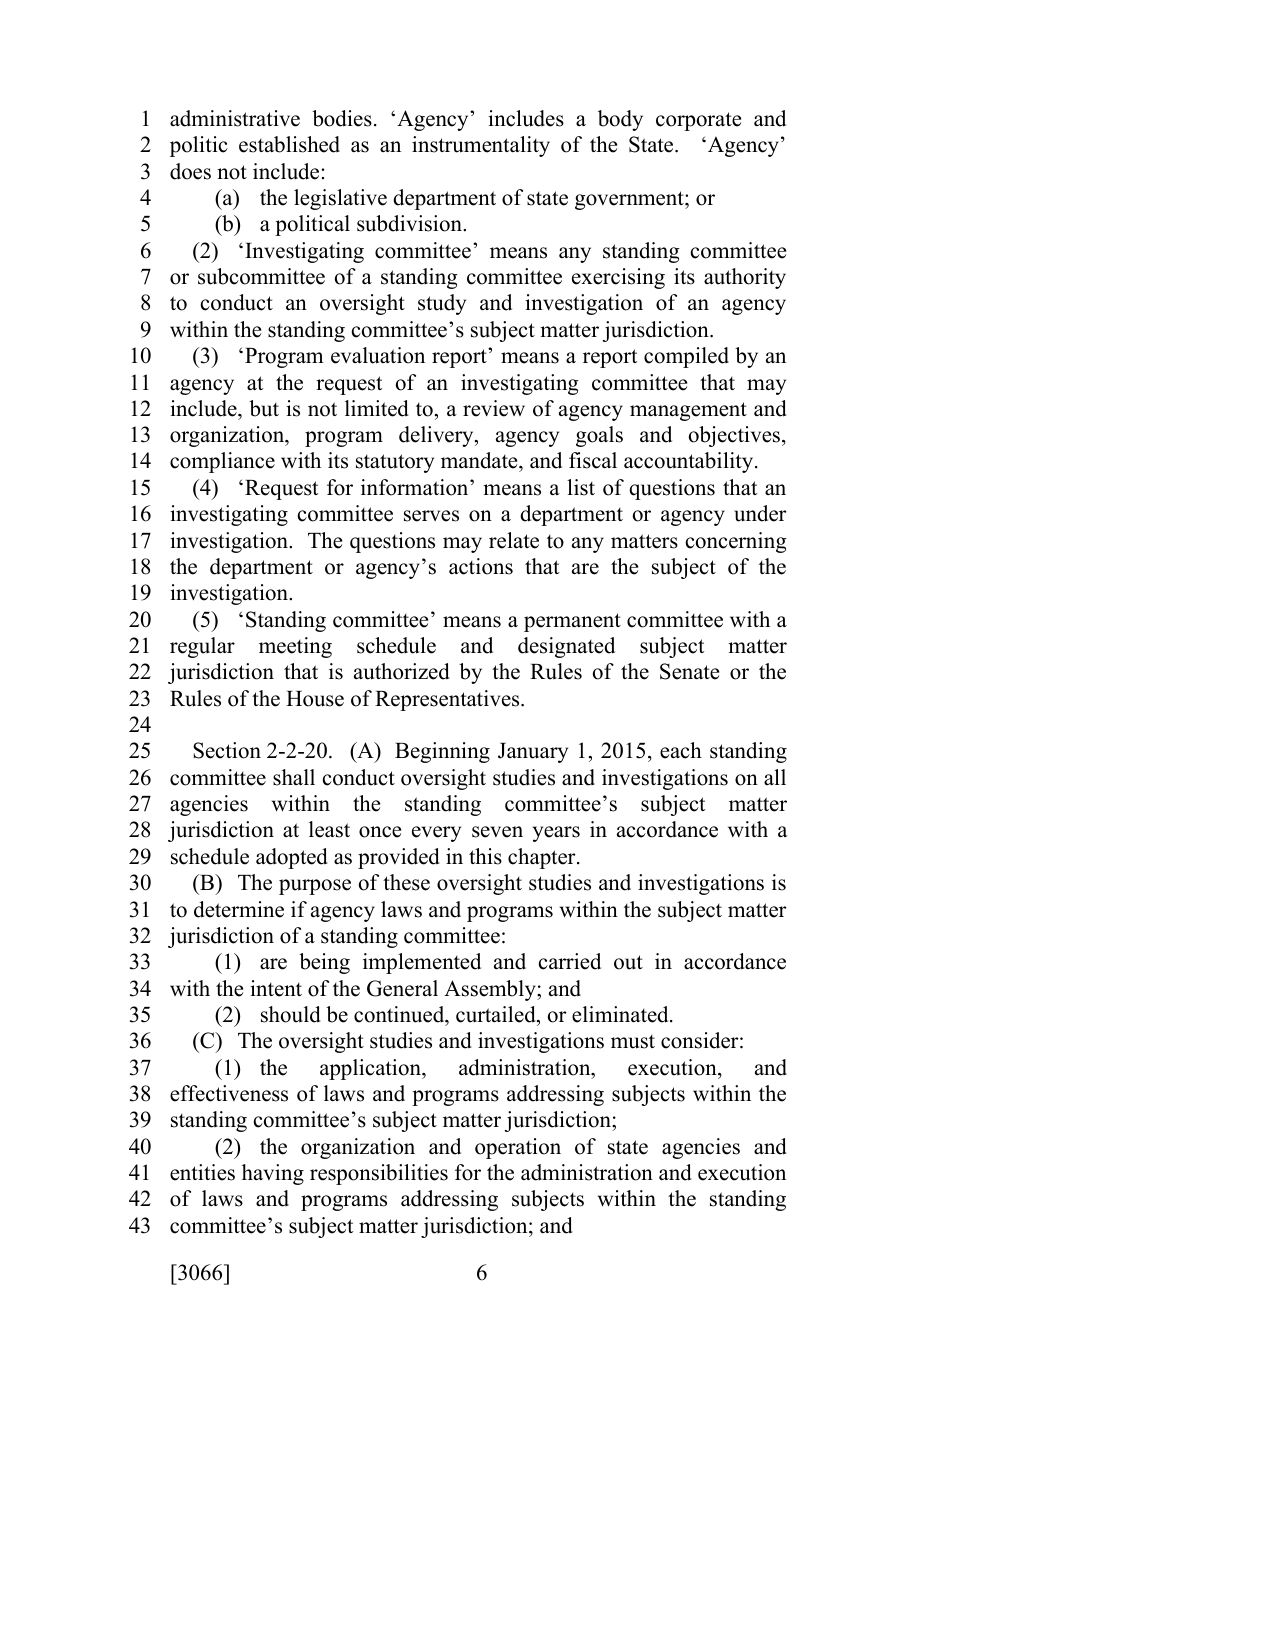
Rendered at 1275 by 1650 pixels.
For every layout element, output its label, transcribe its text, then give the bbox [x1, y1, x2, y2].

text (a) the legislative department of state government; or [169, 184, 787, 210]
text (5) ‘Standing committee’ means a permanent committee with a regular meeting schedule and designated subject matter jurisdiction that is authorized by the Rules of the Senate or the Rules of the House of Representatives. [169, 606, 787, 711]
text (3) ‘Program evaluation report’ means a report compiled by an agency at the request of an investigating committee that may include, but is not limited to, a review of agency management and organization, program delivery, agency goals and objectives, compliance with its statutory mandate, and fiscal accountability. [169, 342, 787, 474]
text (C) The oversight studies and investigations must consider: [169, 1027, 787, 1054]
text (B) The purpose of these oversight studies and investigations is to determine if agency laws and programs within the subject matter jurisdiction of a standing committee: [169, 869, 787, 948]
text (4) ‘Request for information’ means a list of questions that an investigating committee serves on a department or agency under investigation. The questions may relate to any matters concerning the department or agency’s actions that are the subject of the investigation. [169, 474, 787, 606]
text (2) the organization and operation of state agencies and entities having responsibilities for the administration and execution of laws and programs addressing subjects within the standing committee’s subject matter jurisdiction; and [169, 1133, 787, 1238]
text (2) ‘Investigating committee’ means any standing committee or subcommittee of a standing committee exercising its authority to conduct an oversight study and investigation of an agency within the standing committee’s subject matter jurisdiction. [169, 237, 787, 342]
text Section 2-2-20. (A) Beginning January 1, 2015, each standing committee shall conduct oversight studies and investigations on all agencies within the standing committee’s subject matter jurisdiction at least once every seven years in accordance with a schedule adopted as provided in this chapter. [169, 737, 787, 869]
text (1) the application, administration, execution, and effectiveness of laws and programs addressing subjects within the standing committee’s subject matter jurisdiction; [169, 1054, 787, 1133]
text (1) are being implemented and carried out in accordance with the intent of the General Assembly; and [169, 948, 787, 1001]
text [169, 105, 787, 184]
text (2) should be continued, curtailed, or eliminated. [169, 1001, 787, 1027]
text (b) a political subdivision. [169, 210, 787, 237]
